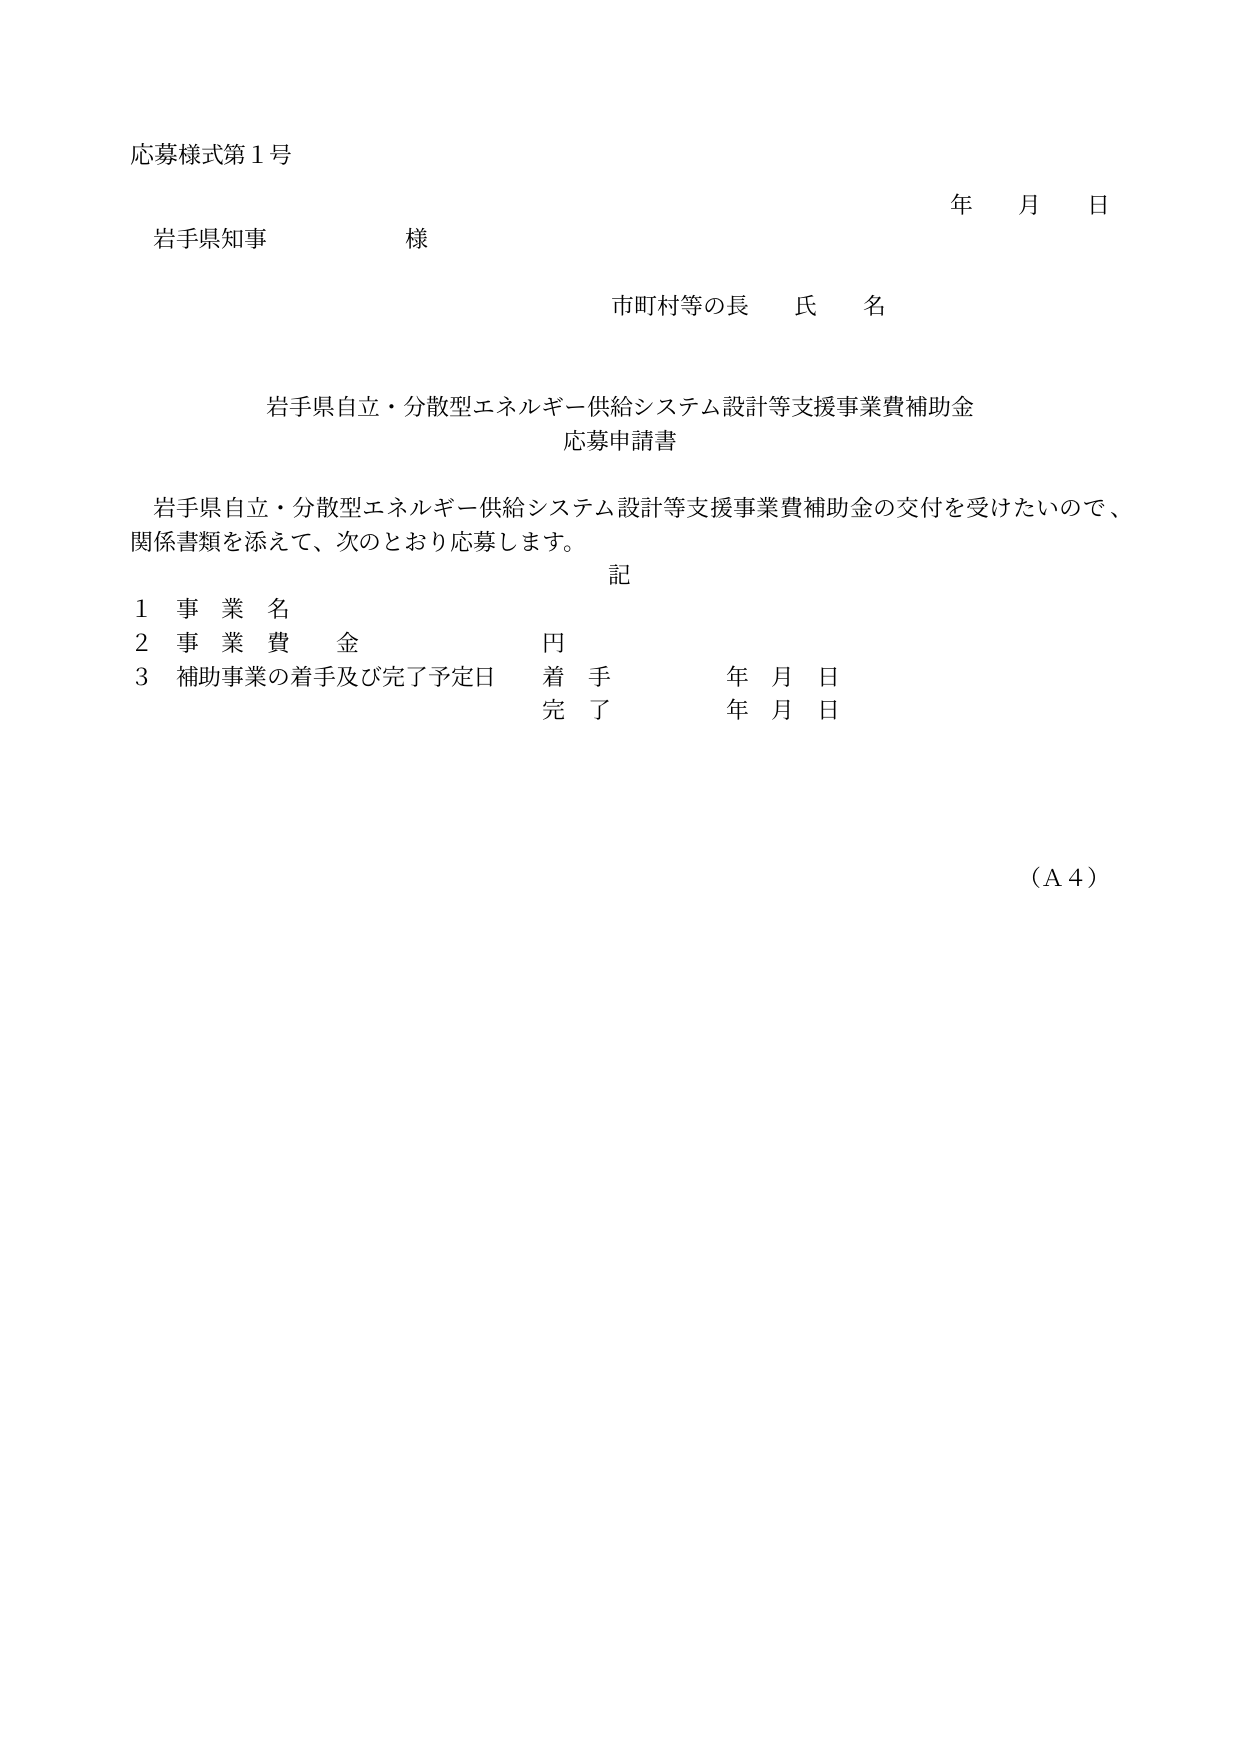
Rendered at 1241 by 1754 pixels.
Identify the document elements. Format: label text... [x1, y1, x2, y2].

text 岩手県知事 様 [130, 221, 1110, 254]
text 年 月 日 [130, 187, 1110, 221]
text ２ 事 業 費 金 円 [130, 624, 1110, 658]
text 完 了 年 月 日 [130, 692, 1110, 726]
text １ 事 業 名 [130, 591, 1110, 624]
subtitle 岩手県自立・分散型エネルギー供給システム設計等支援事業費補助金 [130, 389, 1110, 423]
subtitle 応募申請書 [130, 423, 1110, 456]
subtitle 記 [130, 557, 1110, 591]
text 岩手県自立・分散型エネルギー供給システム設計等支援事業費補助金の交付を受けたいので、関係書類を添えて、次のとおり応募します。 [130, 490, 1110, 557]
text （Ａ４） [130, 860, 1110, 894]
text 市町村等の長 氏 名 [130, 288, 1110, 322]
text ３ 補助事業の着手及び完了予定日 着 手 年 月 日 [130, 658, 1110, 692]
text 応募様式第１号 [130, 120, 1110, 187]
